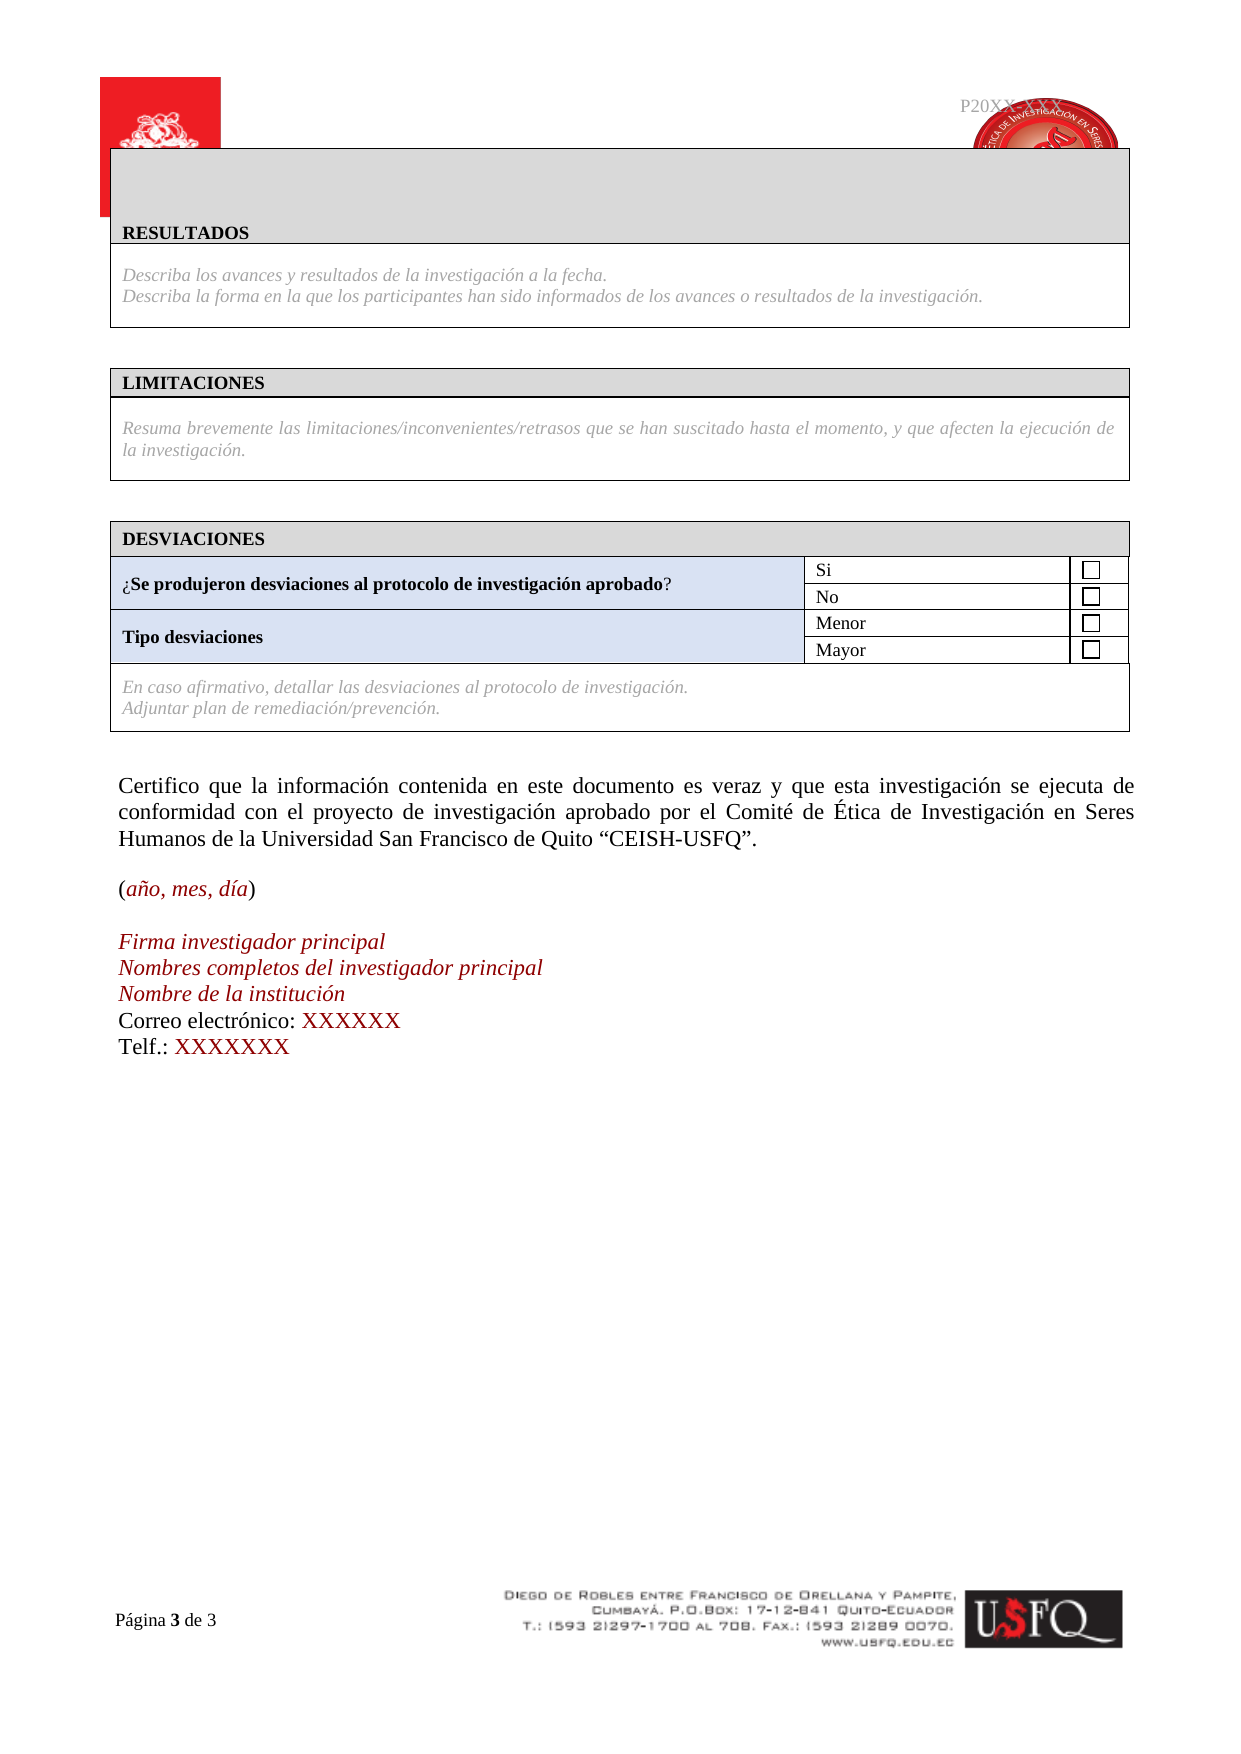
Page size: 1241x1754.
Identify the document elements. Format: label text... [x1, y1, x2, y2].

table_cell Mayor [805, 637, 1069, 662]
table_header LIMITACIONES [111, 369, 1129, 396]
table_cell [1071, 610, 1128, 636]
table_cell Describa los avances y resultados de la investigación a la fecha. Describa la forma en la que los participantes han sido informados de los avances o resultados de la investigación. [111, 244, 1129, 327]
text Firma investigador principal [118, 928, 1137, 954]
text (año, mes, día) [118, 875, 1137, 901]
text Nombres completos del investigador principal [118, 954, 1137, 980]
table_header RESULTADOS [111, 149, 1129, 243]
table_cell [1071, 584, 1128, 609]
table_cell Menor [805, 610, 1069, 636]
table_cell Tipo desviaciones [111, 610, 804, 662]
table_cell ¿Se produjeron desviaciones al protocolo de investigación aprobado? [111, 557, 804, 609]
table_cell Si [805, 557, 1069, 583]
text Certifico que la información contenida en este documento es veraz y que esta investigación se ejecuta de conformidad con el proyecto de investigación aprobado por el Comité de Ética de Investigación en Seres Humanos de la Universidad San Francisco de Quito “CEISH-USFQ”. [118, 772, 1137, 851]
table_cell No [805, 584, 1069, 609]
table_header DESVIACIONES [111, 522, 1129, 556]
table_cell Resuma brevemente las limitaciones/inconvenientes/retrasos que se han suscitado hasta el momento, y que afecten la ejecución de la investigación. [111, 398, 1129, 480]
table_cell En caso afirmativo, detallar las desviaciones al protocolo de investigación. Adjuntar plan de remediación/prevención. [111, 664, 1129, 731]
text Telf.: XXXXXXX [118, 1033, 1137, 1059]
text Nombre de la institución [118, 980, 1137, 1007]
text Correo electrónico: XXXXXX [118, 1007, 1137, 1033]
table_cell [1071, 637, 1128, 662]
table_cell [1071, 557, 1128, 583]
